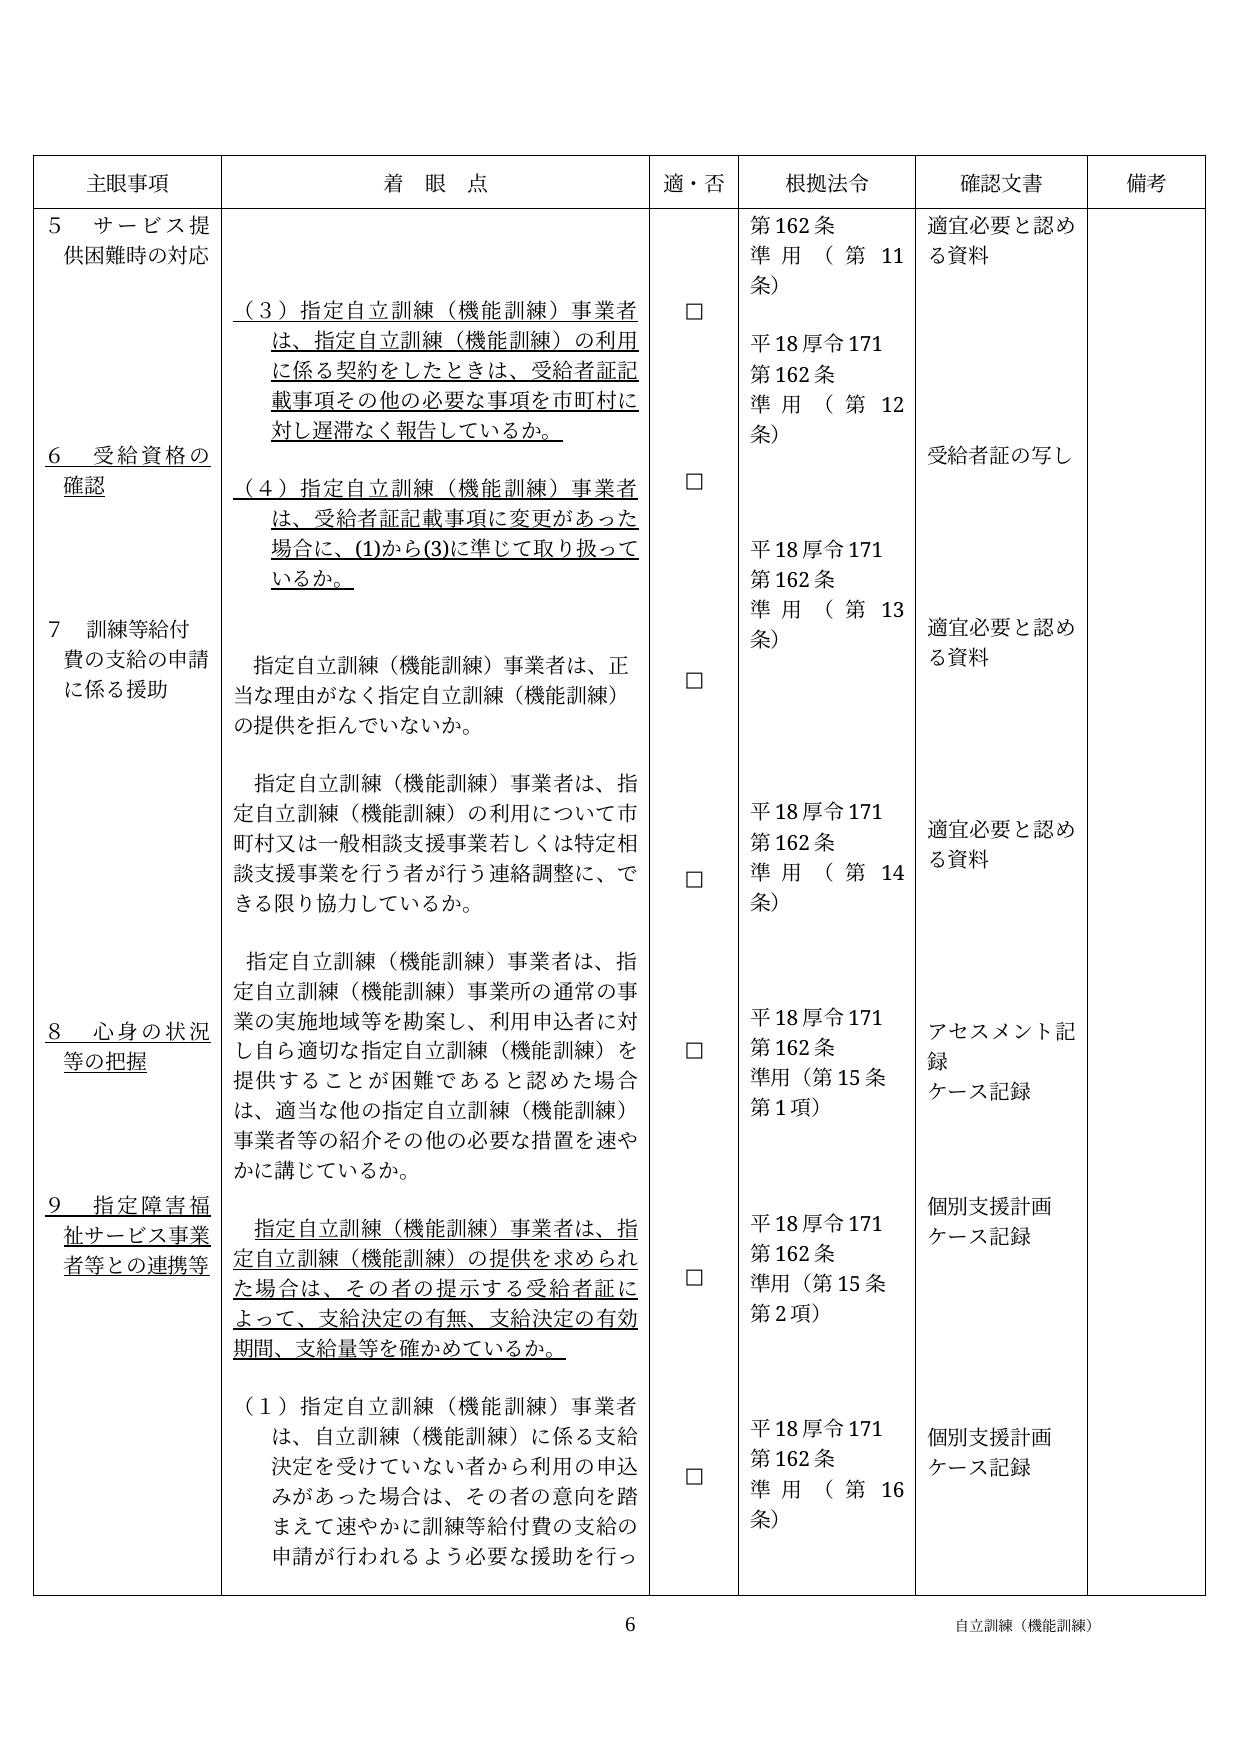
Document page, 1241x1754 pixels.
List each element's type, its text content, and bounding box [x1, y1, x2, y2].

table_header 確認文書 [916, 156, 1087, 208]
table_header 主眼事項 [34, 156, 221, 208]
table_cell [739, 209, 915, 1595]
table_header 適・否 [650, 156, 738, 208]
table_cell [34, 209, 221, 1595]
table_cell [1088, 209, 1205, 1595]
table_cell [916, 209, 1087, 1595]
table_header 根拠法令 [739, 156, 915, 208]
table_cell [650, 209, 738, 1595]
table_header 着 眼 点 [222, 156, 649, 208]
table_header 備考 [1088, 156, 1205, 208]
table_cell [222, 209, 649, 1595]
